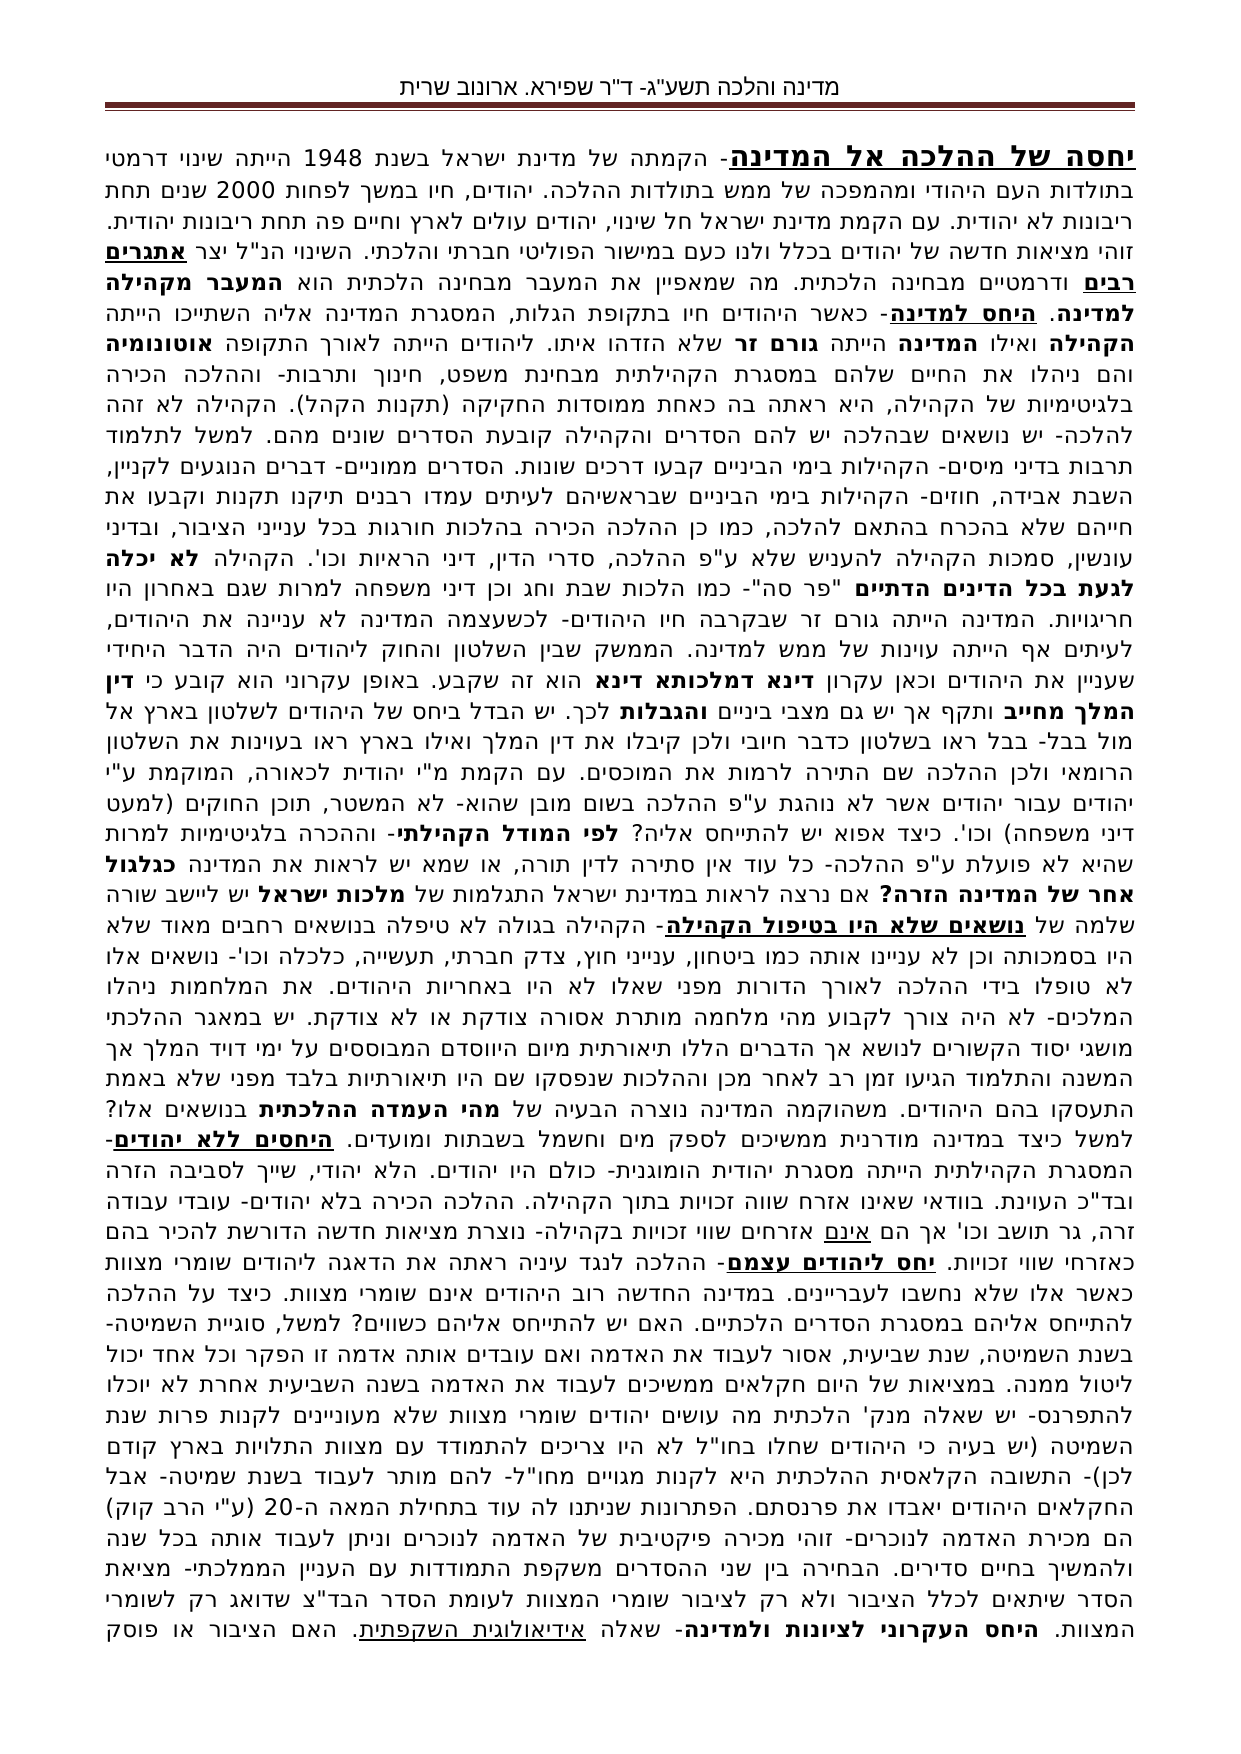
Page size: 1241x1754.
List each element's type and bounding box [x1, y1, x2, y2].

text [105, 139, 1135, 1643]
